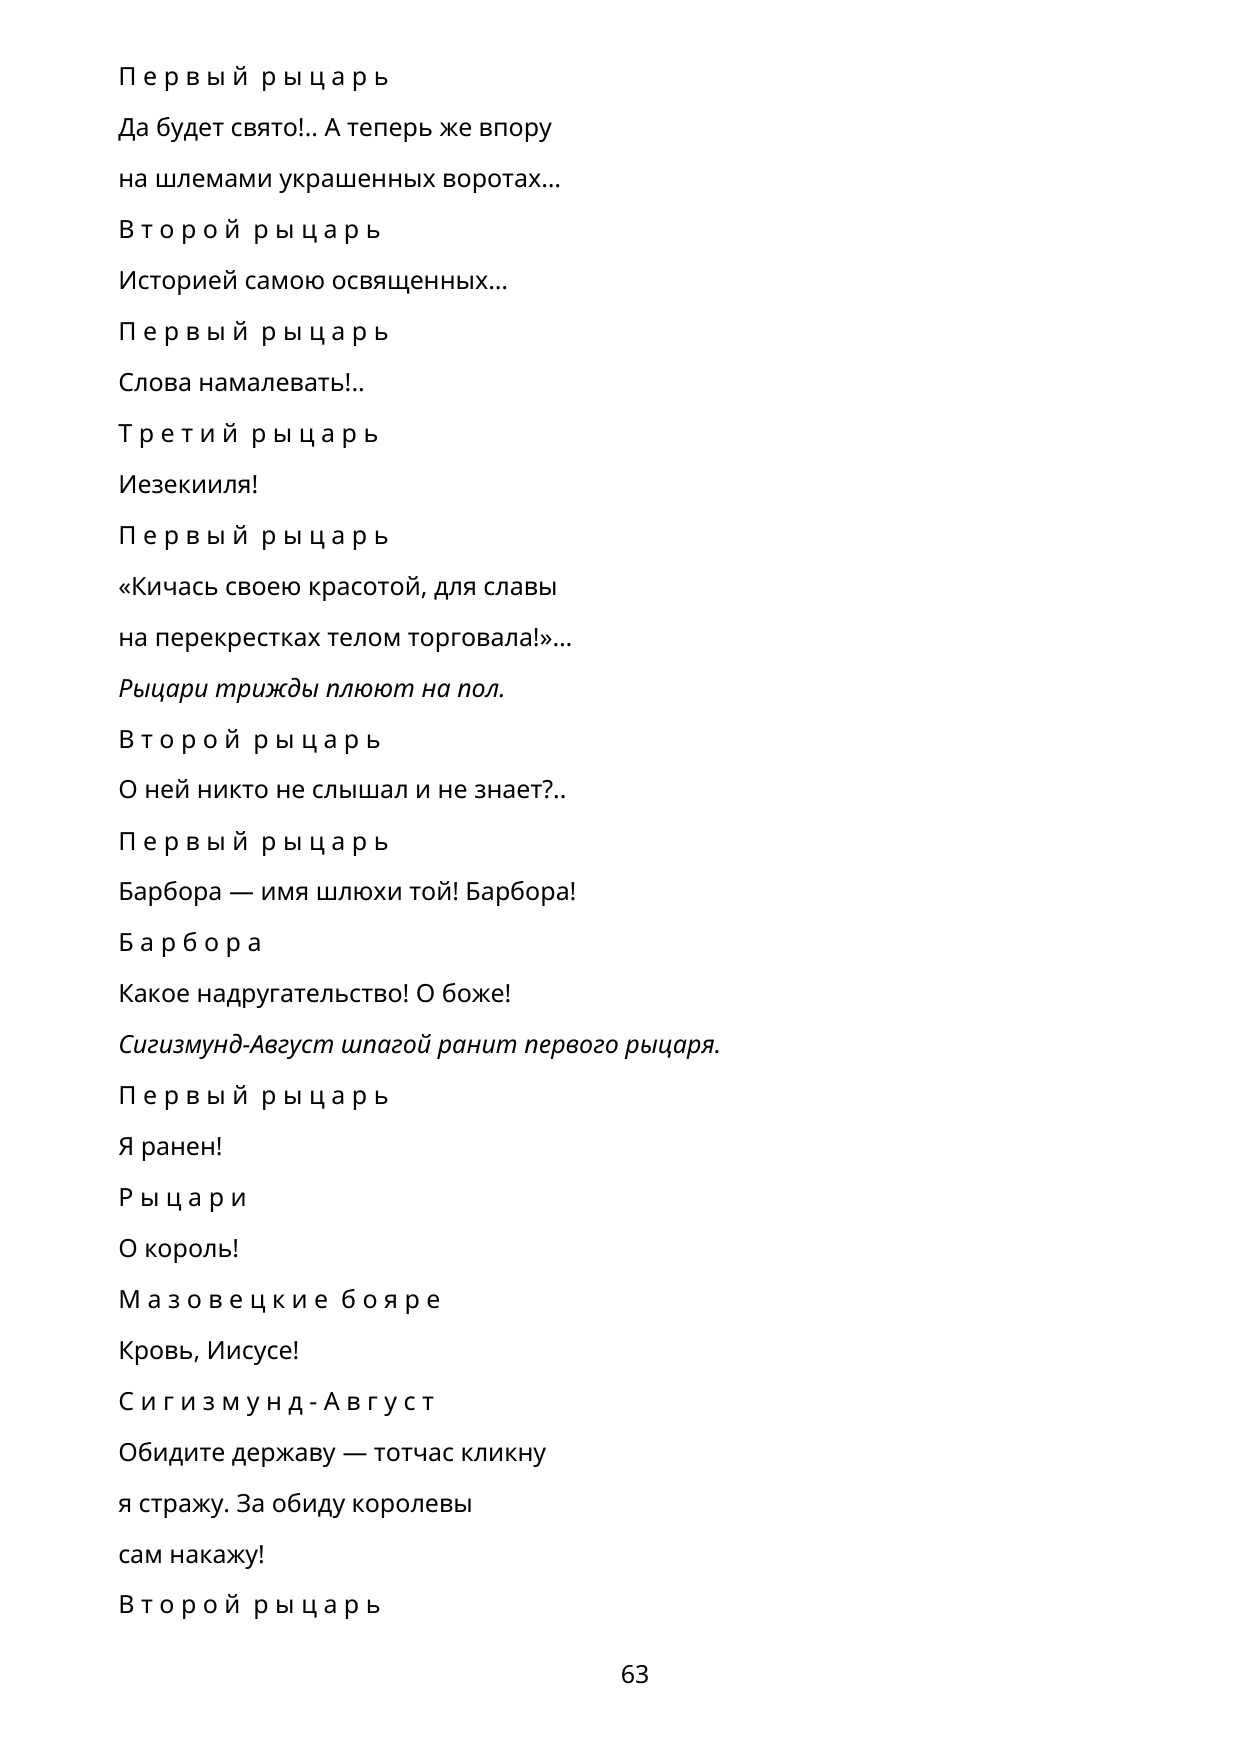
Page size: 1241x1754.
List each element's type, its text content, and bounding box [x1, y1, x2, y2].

text П е р в ы й р ы ц а р ь [118, 517, 1152, 552]
text П е р в ы й р ы ц а р ь [118, 1078, 1152, 1112]
text Рыцари трижды плюют на пол. [118, 670, 1152, 704]
text Слова намалевать!.. [118, 365, 1152, 399]
text Историей самою освященных… [118, 263, 1152, 297]
text Обидите державу — тотчас кликну [118, 1434, 1152, 1468]
text сам накажу! [118, 1536, 1152, 1570]
text В т о р о й р ы ц а р ь [118, 721, 1152, 755]
text Б а р б о р а [118, 925, 1152, 959]
text Да будет свято!.. А теперь же впору [118, 110, 1152, 144]
text на шлемами украшенных воротах… [118, 161, 1152, 195]
text О король! [118, 1231, 1152, 1265]
text В т о р о й р ы ц а р ь [118, 1587, 1152, 1621]
text В т о р о й р ы ц а р ь [118, 212, 1152, 246]
text Я ранен! [118, 1129, 1152, 1163]
text Иезекииля! [118, 467, 1152, 501]
text Какое надругательство! О боже! [118, 976, 1152, 1010]
text Сигизмунд-Август шпагой ранит первого рыцаря. [118, 1027, 1152, 1061]
text Кровь, Иисусе! [118, 1332, 1152, 1367]
text Р ы ц а р и [118, 1180, 1152, 1214]
text «Кичась своею красотой, для славы [118, 568, 1152, 602]
text П е р в ы й р ы ц а р ь [118, 823, 1152, 857]
text Барбора — имя шлюхи той! Барбора! [118, 874, 1152, 908]
text Т р е т и й р ы ц а р ь [118, 416, 1152, 450]
text П е р в ы й р ы ц а р ь [118, 59, 1152, 93]
text С и г и з м у н д - А в г у с т [118, 1383, 1152, 1417]
text О ней никто не слышал и не знает?.. [118, 772, 1152, 806]
text М а з о в е ц к и е б о я р е [118, 1282, 1152, 1316]
text на перекрестках телом торговала!»… [118, 619, 1152, 653]
text я стражу. За обиду королевы [118, 1485, 1152, 1519]
text П е р в ы й р ы ц а р ь [118, 314, 1152, 348]
